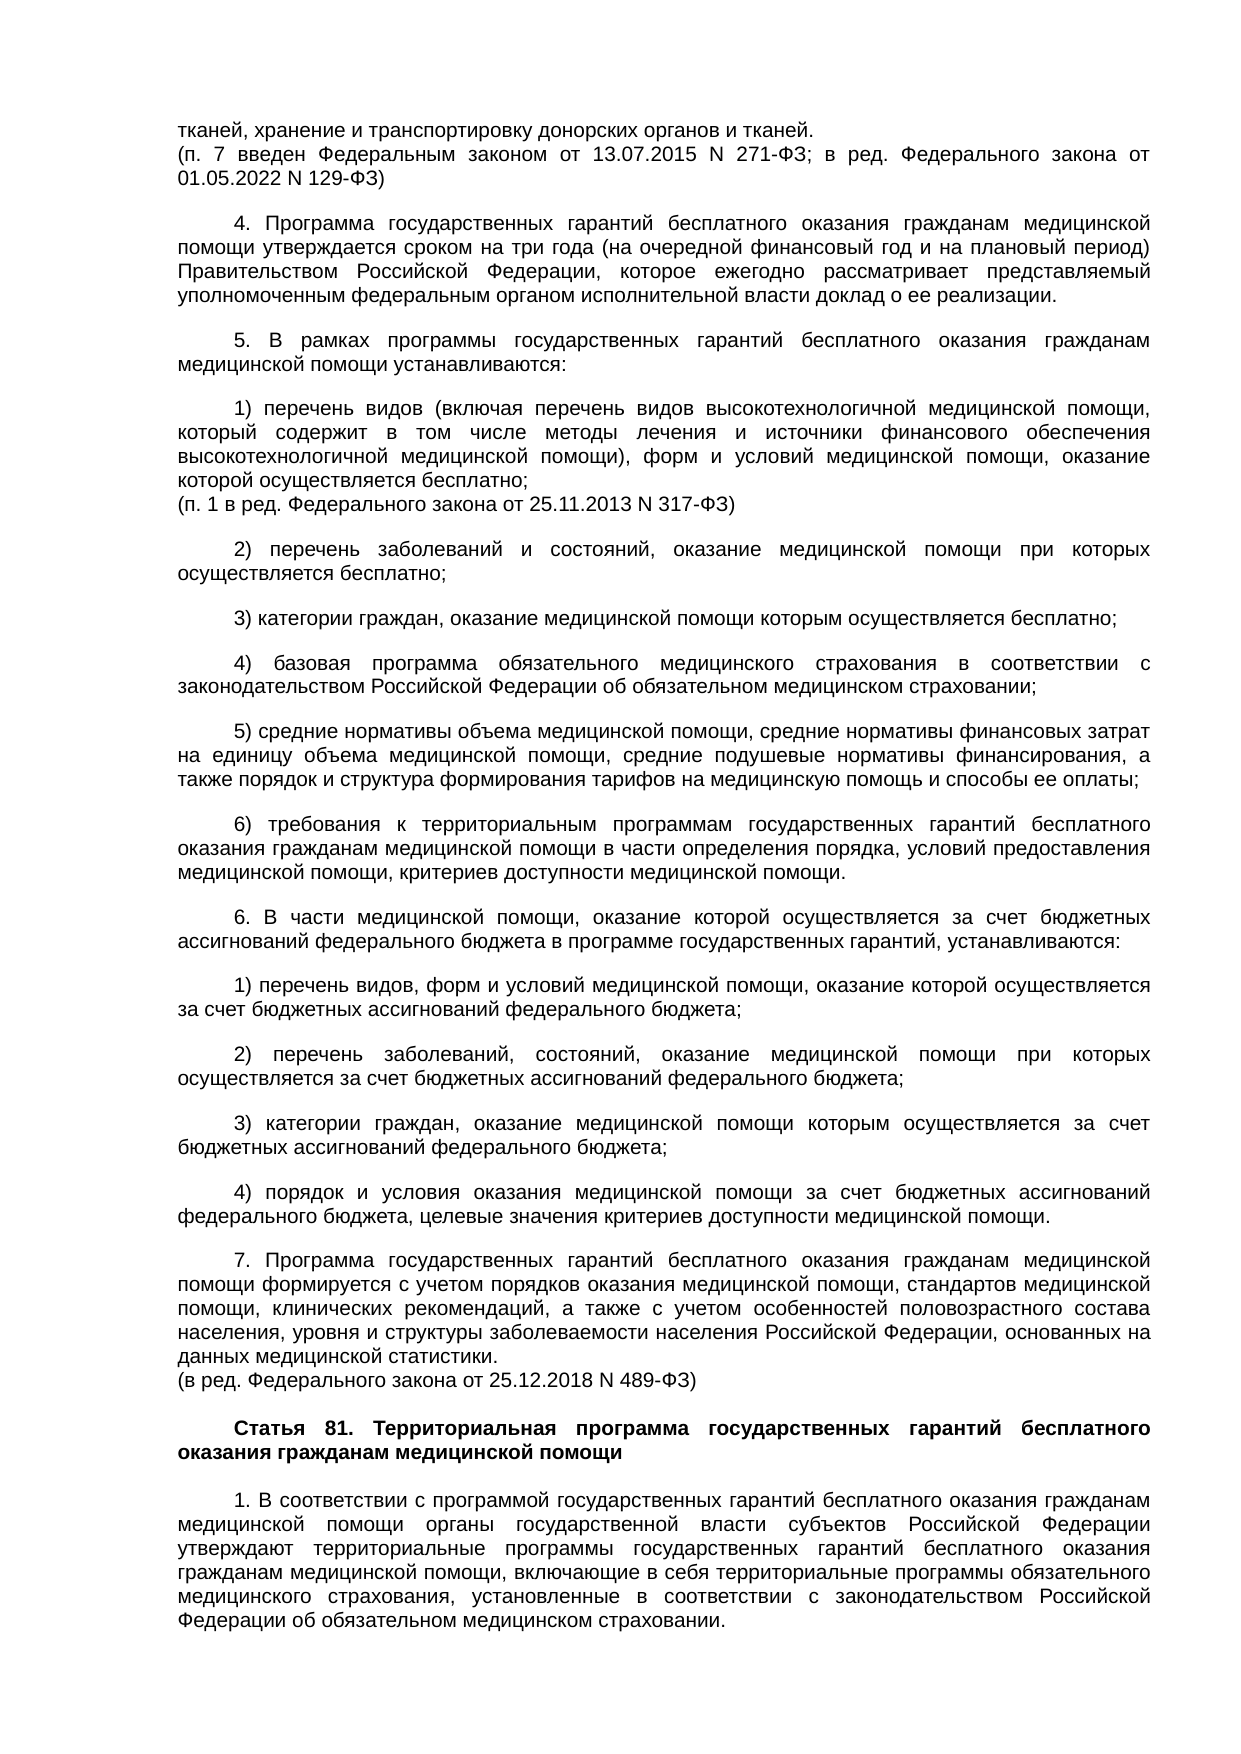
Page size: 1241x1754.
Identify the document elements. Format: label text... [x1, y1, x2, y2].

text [177, 118, 1152, 142]
text (п. 1 в ред. Федерального закона от 25.11.2013 N 317-ФЗ) [177, 492, 1152, 516]
text 6) требования к территориальным программам государственных гарантий бесплатного оказания гражданам медицинской помощи в части определения порядка, условий предоставления медицинской помощи, критериев доступности медицинской помощи. [177, 812, 1152, 884]
text 4) порядок и условия оказания медицинской помощи за счет бюджетных ассигнований федерального бюджета, целевые значения критериев доступности медицинской помощи. [177, 1179, 1152, 1227]
text 5. В рамках программы государственных гарантий бесплатного оказания гражданам медицинской помощи устанавливаются: [177, 327, 1152, 375]
text 2) перечень заболеваний и состояний, оказание медицинской помощи при которых осуществляется бесплатно; [177, 537, 1152, 585]
text (п. 7 введен Федеральным законом от 13.07.2015 N 271-ФЗ; в ред. Федерального закона от 01.05.2022 N 129-ФЗ) [177, 142, 1152, 190]
text 4) базовая программа обязательного медицинского страхования в соответствии с законодательством Российской Федерации об обязательном медицинском страховании; [177, 650, 1152, 698]
text 3) категории граждан, оказание медицинской помощи которым осуществляется за счет бюджетных ассигнований федерального бюджета; [177, 1111, 1152, 1159]
text 1. В соответствии с программой государственных гарантий бесплатного оказания гражданам медицинской помощи органы государственной власти субъектов Российской Федерации утверждают территориальные программы государственных гарантий бесплатного оказания гражданам медицинской помощи, включающие в себя территориальные программы обязательного медицинского страхования, установленные в соответствии с законодательством Российской Федерации об обязательном медицинском страховании. [177, 1488, 1152, 1632]
text 6. В части медицинской помощи, оказание которой осуществляется за счет бюджетных ассигнований федерального бюджета в программе государственных гарантий, устанавливаются: [177, 904, 1152, 952]
text 3) категории граждан, оказание медицинской помощи которым осуществляется бесплатно; [177, 606, 1152, 629]
text 5) средние нормативы объема медицинской помощи, средние нормативы финансовых затрат на единицу объема медицинской помощи, средние подушевые нормативы финансирования, а также порядок и структура формирования тарифов на медицинскую помощь и способы ее оплаты; [177, 719, 1152, 791]
title Статья 81. Территориальная программа государственных гарантий бесплатного оказания гражданам медицинской помощи [177, 1416, 1152, 1464]
text 4. Программа государственных гарантий бесплатного оказания гражданам медицинской помощи утверждается сроком на три года (на очередной финансовый год и на плановый период) Правительством Российской Федерации, которое ежегодно рассматривает представляемый уполномоченным федеральным органом исполнительной власти доклад о ее реализации. [177, 211, 1152, 307]
text 7. Программа государственных гарантий бесплатного оказания гражданам медицинской помощи формируется с учетом порядков оказания медицинской помощи, стандартов медицинской помощи, клинических рекомендаций, а также с учетом особенностей половозрастного состава населения, уровня и структуры заболеваемости населения Российской Федерации, основанных на данных медицинской статистики. [177, 1248, 1152, 1368]
text 1) перечень видов (включая перечень видов высокотехнологичной медицинской помощи, который содержит в том числе методы лечения и источники финансового обеспечения высокотехнологичной медицинской помощи), форм и условий медицинской помощи, оказание которой осуществляется бесплатно; [177, 396, 1152, 492]
text 2) перечень заболеваний, состояний, оказание медицинской помощи при которых осуществляется за счет бюджетных ассигнований федерального бюджета; [177, 1042, 1152, 1090]
text (в ред. Федерального закона от 25.12.2018 N 489-ФЗ) [177, 1368, 1152, 1392]
text 1) перечень видов, форм и условий медицинской помощи, оказание которой осуществляется за счет бюджетных ассигнований федерального бюджета; [177, 973, 1152, 1021]
